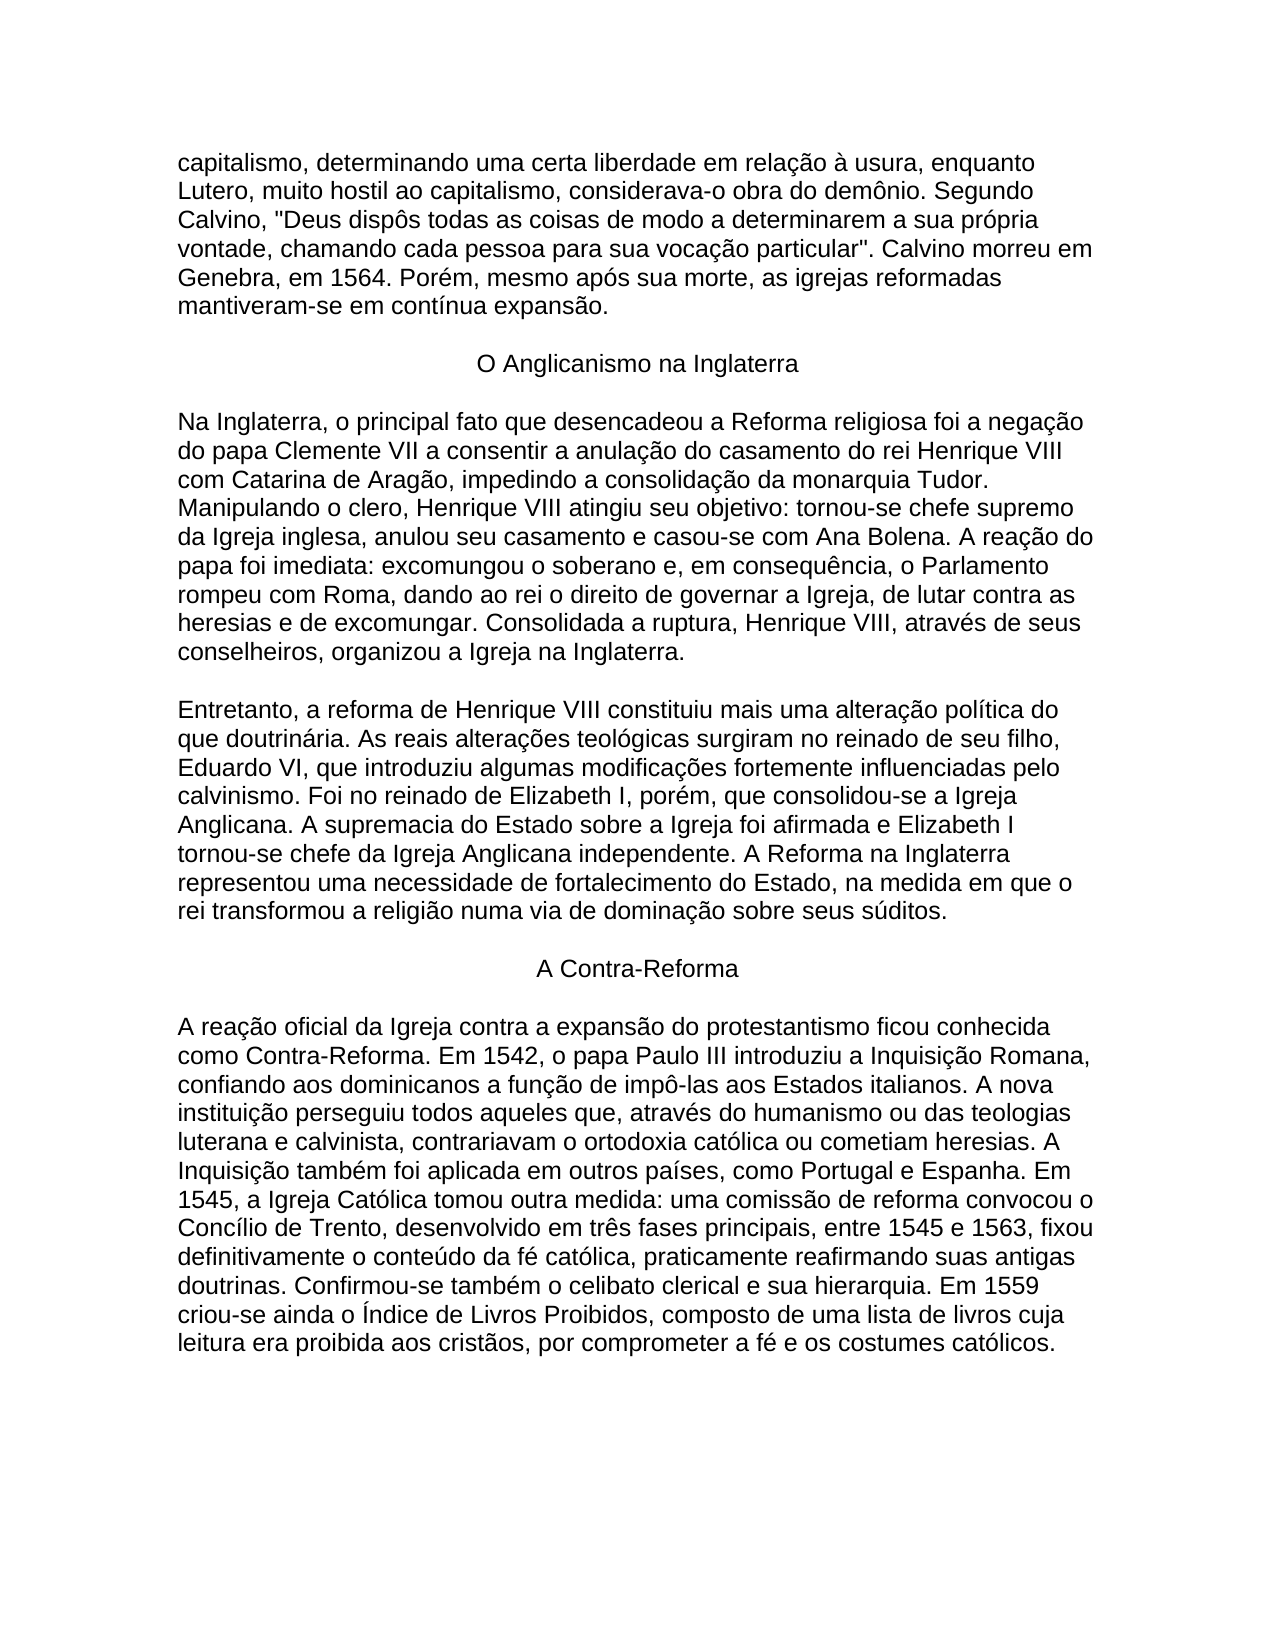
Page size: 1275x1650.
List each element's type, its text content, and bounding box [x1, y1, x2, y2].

text A Contra-Reforma [177, 954, 1098, 983]
text O Anglicanismo na Inglaterra [177, 349, 1098, 378]
text A reação oficial da Igreja contra a expansão do protestantismo ficou conhecida como Contra-Reforma. Em 1542, o papa Paulo III introduziu a Inquisição Romana, confiando aos dominicanos a função de impô-las aos Estados italianos. A nova instituição perseguiu todos aqueles que, através do humanismo ou das teologias luterana e calvinista, contrariavam o ortodoxia católica ou cometiam heresias. A Inquisição também foi aplicada em outros países, como Portugal e Espanha. Em 1545, a Igreja Católica tomou outra medida: uma comissão de reforma convocou o Concílio de Trento, desenvolvido em três fases principais, entre 1545 e 1563, fixou definitivamente o conteúdo da fé católica, praticamente reafirmando suas antigas doutrinas. Confirmou-se também o celibato clerical e sua hierarquia. Em 1559 criou-se ainda o Índice de Livros Proibidos, composto de uma lista de livros cuja leitura era proibida aos cristãos, por comprometer a fé e os costumes católicos. [177, 1012, 1098, 1357]
text Entretanto, a reforma de Henrique VIII constituiu mais uma alteração política do que doutrinária. As reais alterações teológicas surgiram no reinado de seu filho, Eduardo VI, que introduziu algumas modificações fortemente influenciadas pelo calvinismo. Foi no reinado de Elizabeth I, porém, que consolidou-se a Igreja Anglicana. A supremacia do Estado sobre a Igreja foi afirmada e Elizabeth I tornou-se chefe da Igreja Anglicana independente. A Reforma na Inglaterra representou uma necessidade de fortalecimento do Estado, na medida em que o rei transformou a religião numa via de dominação sobre seus súditos. [177, 695, 1098, 925]
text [177, 148, 1098, 320]
text Na Inglaterra, o principal fato que desencadeou a Reforma religiosa foi a negação do papa Clemente VII a consentir a anulação do casamento do rei Henrique VIII com Catarina de Aragão, impedindo a consolidação da monarquia Tudor. Manipulando o clero, Henrique VIII atingiu seu objetivo: tornou-se chefe supremo da Igreja inglesa, anulou seu casamento e casou-se com Ana Bolena. A reação do papa foi imediata: excomungou o soberano e, em consequência, o Parlamento rompeu com Roma, dando ao rei o direito de governar a Igreja, de lutar contra as heresias e de excomungar. Consolidada a ruptura, Henrique VIII, através de seus conselheiros, organizou a Igreja na Inglaterra. [177, 407, 1098, 666]
